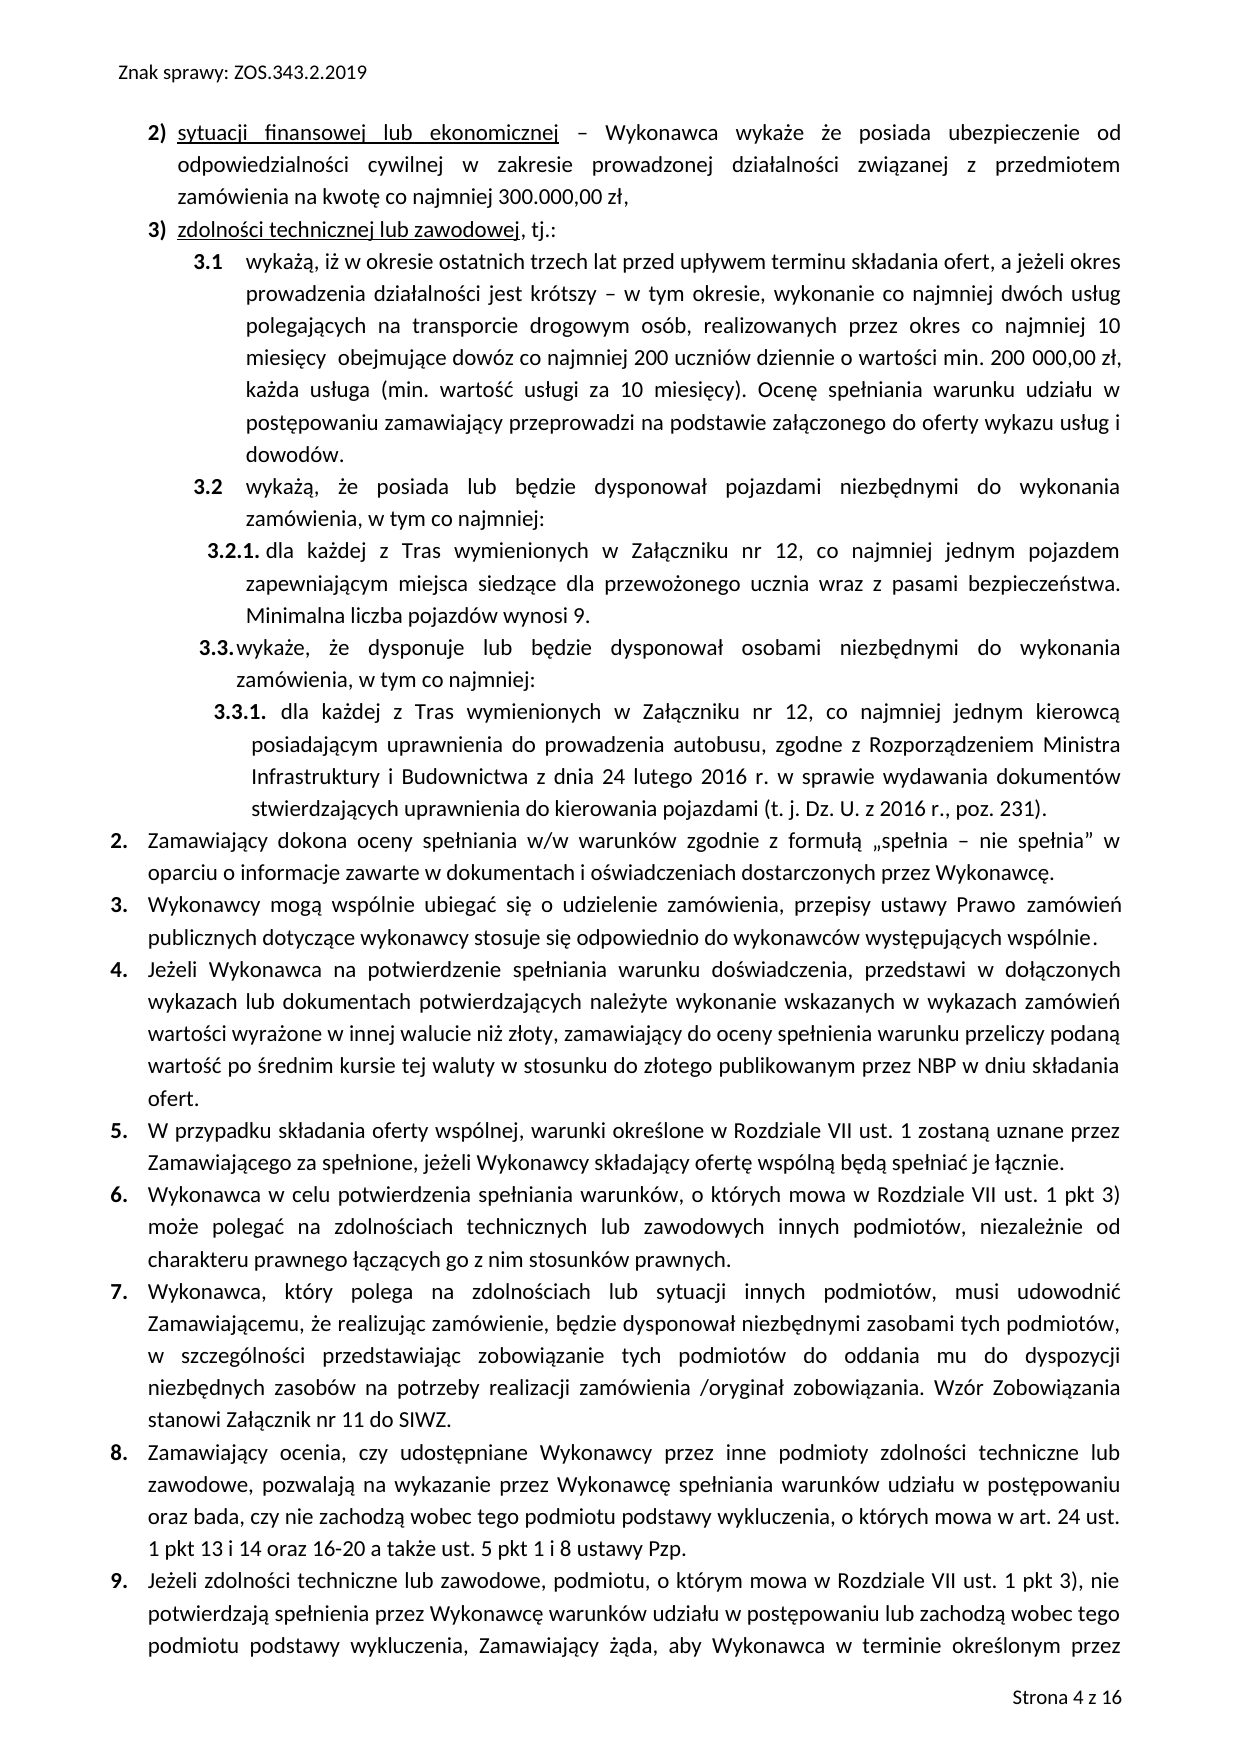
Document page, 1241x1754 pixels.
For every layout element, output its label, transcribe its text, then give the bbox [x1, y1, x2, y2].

list wykażą, iż w okresie ostatnich trzech lat przed upływem terminu składania ofert, a jeżeli okres prowadzenia działalności jest krótszy – w tym okresie, wykonanie co najmniej dwóch usług polegających na transporcie drogowym osób, realizowanych przez okres co najmniej 10 miesięcy obejmujące dowóz co najmniej 200 uczniów dziennie o wartości min. 200 000,00 zł, każda usługa (min. wartość usługi za 10 miesięcy). Ocenę spełniania warunku udziału w postępowaniu zamawiający przeprowadzi na podstawie załączonego do oferty wykazu usług i dowodów. [193, 247, 1122, 468]
list Zamawiający ocenia, czy udostępniane Wykonawcy przez inne podmioty zdolności techniczne lub zawodowe, pozwalają na wykazanie przez Wykonawcę spełniania warunków udziału w postępowaniu oraz bada, czy nie zachodzą wobec tego podmiotu podstawy wykluczenia, o których mowa w art. 24 ust. 1 pkt 13 i 14 oraz 16-20 a także ust. 5 pkt 1 i 8 ustawy Pzp. [110, 1438, 1122, 1562]
list Wykonawca, który polega na zdolnościach lub sytuacji innych podmiotów, musi udowodnić Zamawiającemu, że realizując zamówienie, będzie dysponował niezbędnymi zasobami tych podmiotów, w szczególności przedstawiając zobowiązanie tych podmiotów do oddania mu do dyspozycji niezbędnych zasobów na potrzeby realizacji zamówienia /oryginał zobowiązania. Wzór Zobowiązania stanowi Załącznik nr 11 do SIWZ. [110, 1277, 1122, 1434]
list Wykonawca w celu potwierdzenia spełniania warunków, o których mowa w Rozdziale VII ust. 1 pkt 3) może polegać na zdolnościach technicznych lub zawodowych innych podmiotów, niezależnie od charakteru prawnego łączących go z nim stosunków prawnych. [110, 1180, 1122, 1273]
list Jeżeli Wykonawca na potwierdzenie spełniania warunku doświadczenia, przedstawi w dołączonych wykazach lub dokumentach potwierdzających należyte wykonanie wskazanych w wykazach zamówień wartości wyrażone w innej walucie niż złoty, zamawiający do oceny spełnienia warunku przeliczy podaną wartość po średnim kursie tej waluty w stosunku do złotego publikowanym przez NBP w dniu składania ofert. [110, 955, 1122, 1112]
list Zamawiający dokona oceny spełniania w/w warunków zgodnie z formułą „spełnia – nie spełnia” w oparciu o informacje zawarte w dokumentach i oświadczeniach dostarczonych przez Wykonawcę. [110, 826, 1122, 886]
list Wykonawcy mogą wspólnie ubiegać się o udzielenie zamówienia, przepisy ustawy Prawo zamówień publicznych dotyczące wykonawcy stosuje się odpowiednio do wykonawców występujących wspólnie. [110, 891, 1122, 951]
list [110, 1567, 1122, 1659]
list wykażą, że posiada lub będzie dysponował pojazdami niezbędnymi do wykonania zamówienia, w tym co najmniej: [193, 472, 1122, 532]
list dla każdej z Tras wymienionych w Załączniku nr 12, co najmniej jednym pojazdem zapewniającym miejsca siedzące dla przewożonego ucznia wraz z pasami bezpieczeństwa. Minimalna liczba pojazdów wynosi 9. [207, 537, 1122, 629]
list zdolności technicznej lub zawodowej, tj.: [148, 215, 1122, 243]
list dla każdej z Tras wymienionych w Załączniku nr 12, co najmniej jednym kierowcą posiadającym uprawnienia do prowadzenia autobusu, zgodne z Rozporządzeniem Ministra Infrastruktury i Budownictwa z dnia 24 lutego 2016 r. w sprawie wydawania dokumentów stwierdzających uprawnienia do kierowania pojazdami (t. j. Dz. U. z 2016 r., poz. 231). [213, 697, 1122, 822]
list wykaże, że dysponuje lub będzie dysponował osobami niezbędnymi do wykonania zamówienia, w tym co najmniej: [199, 633, 1122, 693]
list W przypadku składania oferty wspólnej, warunki określone w Rozdziale VII ust. 1 zostaną uznane przez Zamawiającego za spełnione, jeżeli Wykonawcy składający ofertę wspólną będą spełniać je łącznie. [110, 1116, 1122, 1176]
list sytuacji finansowej lub ekonomicznej – Wykonawca wykaże że posiada ubezpieczenie od odpowiedzialności cywilnej w zakresie prowadzonej działalności związanej z przedmiotem zamówienia na kwotę co najmniej 300.000,00 zł, [148, 118, 1122, 211]
